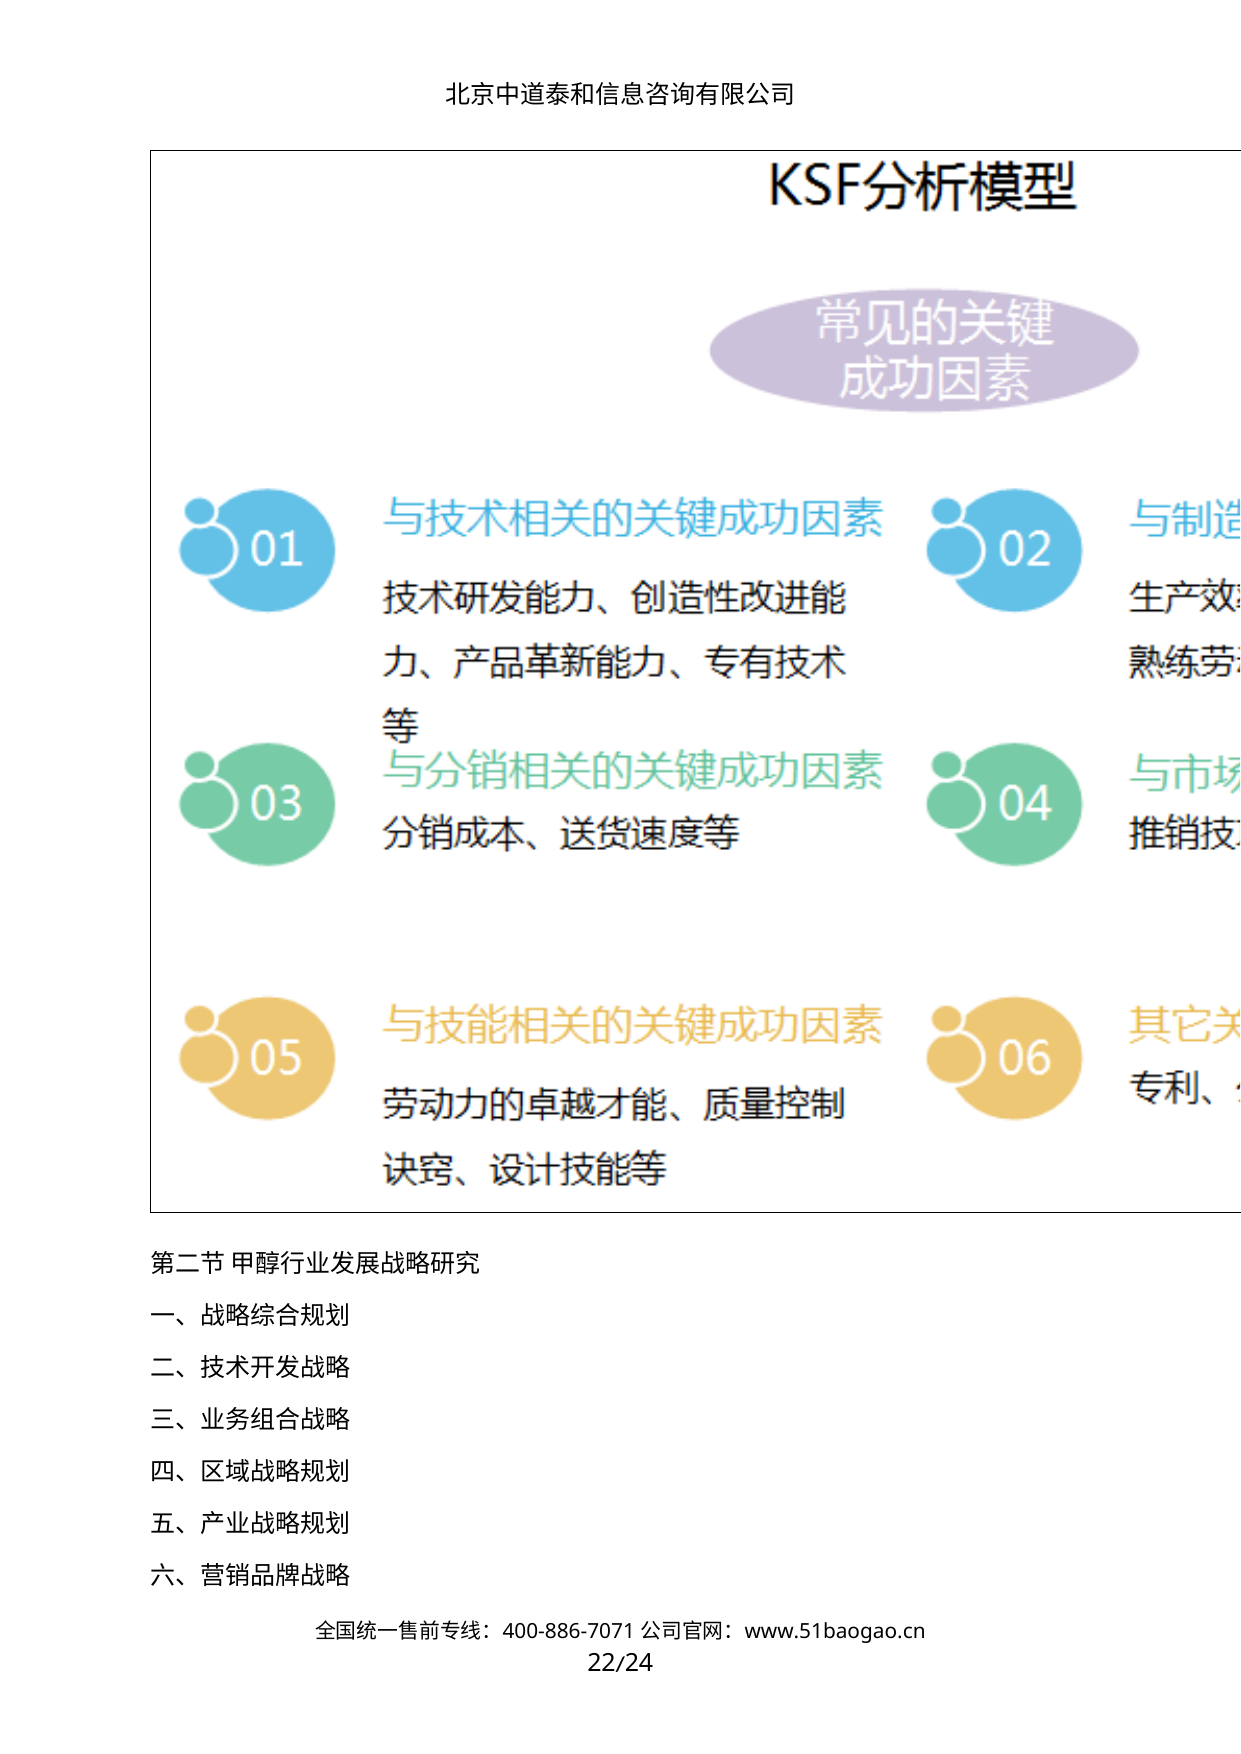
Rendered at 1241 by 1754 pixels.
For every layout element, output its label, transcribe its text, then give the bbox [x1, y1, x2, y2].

text 六、营销品牌战略 [150, 1555, 1090, 1591]
text 五、产业战略规划 [150, 1503, 1090, 1539]
text 一、战略综合规划 [150, 1296, 1090, 1332]
text 二、技术开发战略 [150, 1348, 1090, 1384]
text 三、业务组合战略 [150, 1399, 1090, 1436]
picture [151, 151, 1241, 1212]
text 四、区域战略规划 [150, 1451, 1090, 1488]
text 第二节 甲醇行业发展战略研究 [150, 1244, 1090, 1280]
